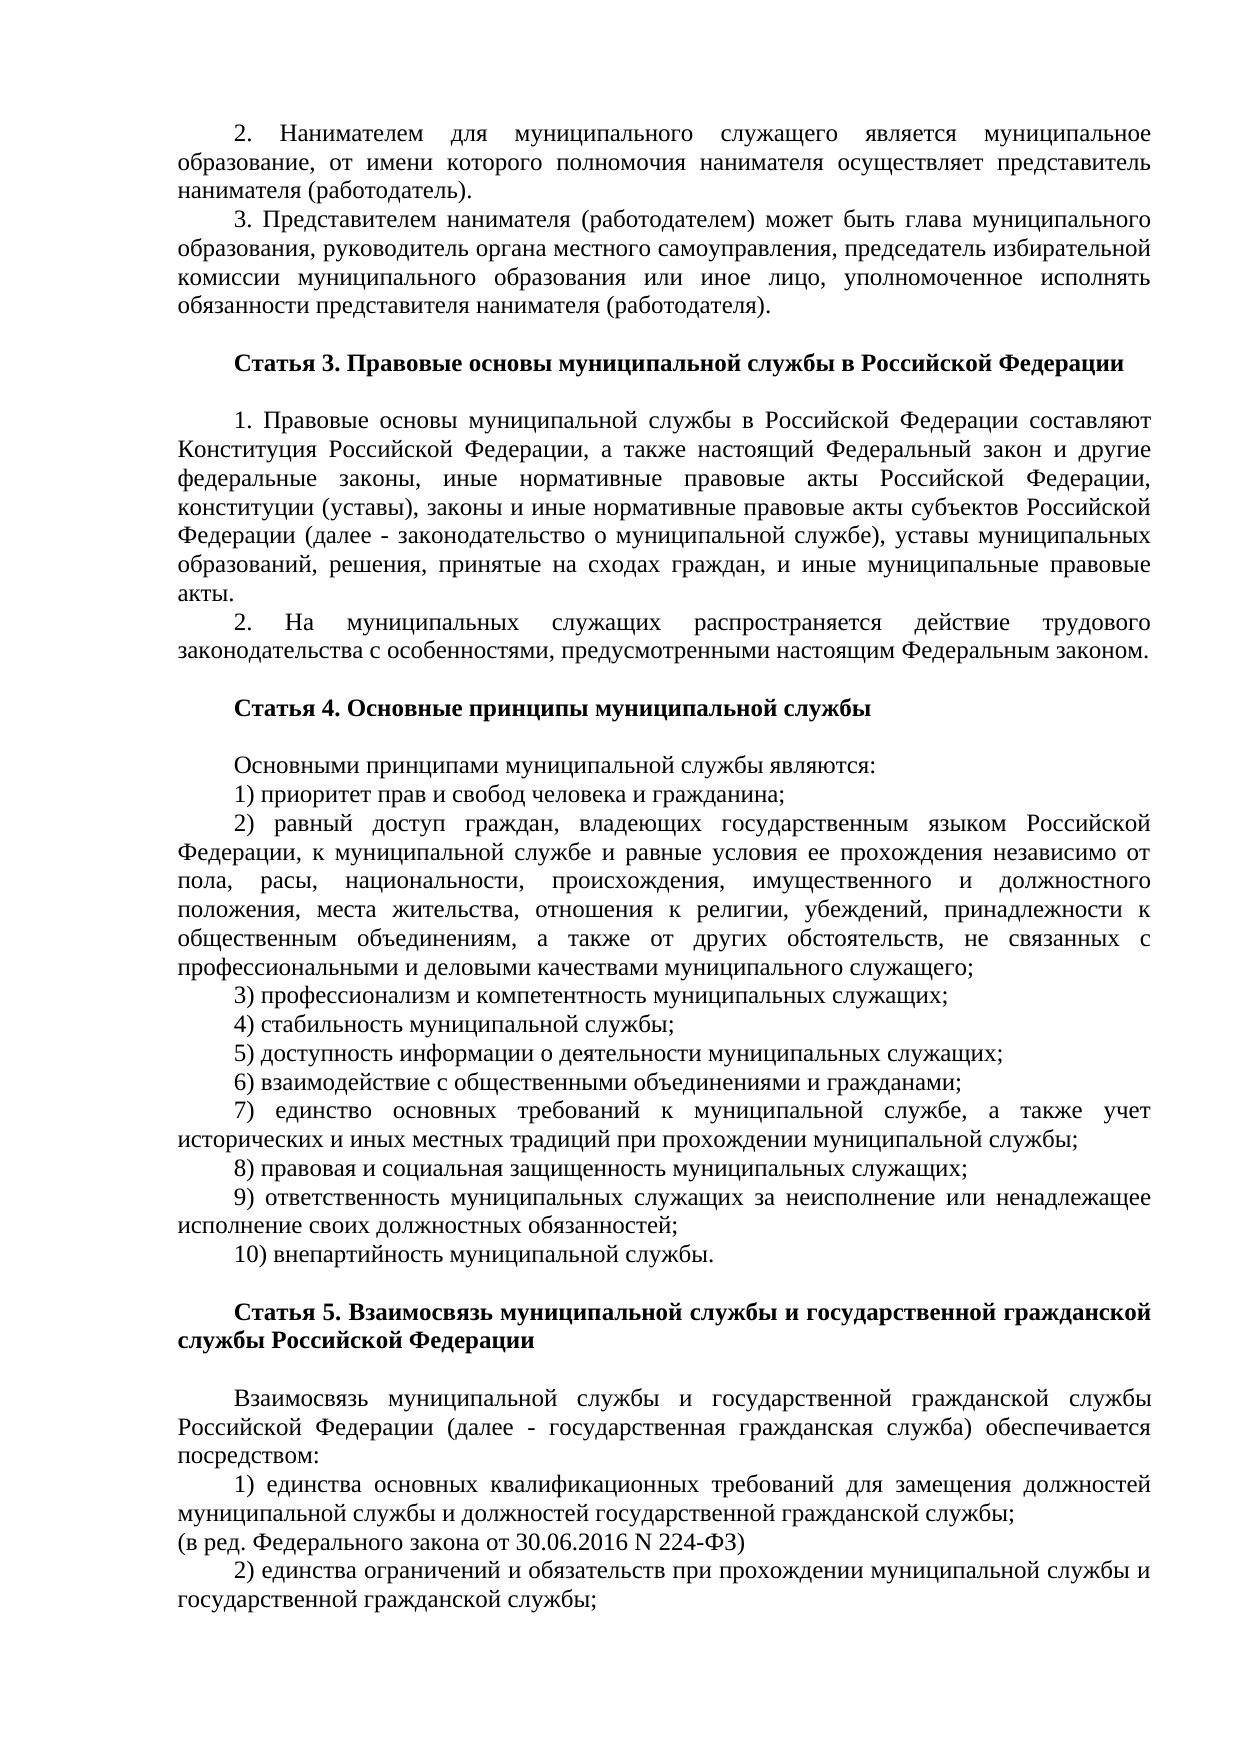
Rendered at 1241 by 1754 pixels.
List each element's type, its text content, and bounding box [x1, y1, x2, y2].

text 4) стабильность муниципальной службы; [177, 1009, 1152, 1038]
text 2. На муниципальных служащих распространяется действие трудового законодательства с особенностями, предусмотренными настоящим Федеральным законом. [177, 607, 1152, 664]
text Основными принципами муниципальной службы являются: [177, 751, 1152, 779]
text 1. Правовые основы муниципальной службы в Российской Федерации составляют Конституция Российской Федерации, а также настоящий Федеральный закон и другие федеральные законы, иные нормативные правовые акты Российской Федерации, конституции (уставы), законы и иные нормативные правовые акты субъектов Российской Федерации (далее - законодательство о муниципальной службе), уставы муниципальных образований, решения, принятые на сходах граждан, и иные муниципальные правовые акты. [177, 406, 1152, 607]
text 3) профессионализм и компетентность муниципальных служащих; [177, 981, 1152, 1009]
text (в ред. Федерального закона от 30.06.2016 N 224-ФЗ) [177, 1527, 1152, 1556]
text 8) правовая и социальная защищенность муниципальных служащих; [177, 1153, 1152, 1182]
text 9) ответственность муниципальных служащих за неисполнение или ненадлежащее исполнение своих должностных обязанностей; [177, 1182, 1152, 1239]
text 3. Представителем нанимателя (работодателем) может быть глава муниципального образования, руководитель органа местного самоуправления, председатель избирательной комиссии муниципального образования или иное лицо, уполномоченное исполнять обязанности представителя нанимателя (работодателя). [177, 204, 1152, 319]
text Статья 4. Основные принципы муниципальной службы [177, 693, 1152, 722]
text Статья 5. Взаимосвязь муниципальной службы и государственной гражданской службы Российской Федерации [177, 1297, 1152, 1354]
text 7) единство основных требований к муниципальной службе, а также учет исторических и иных местных традиций при прохождении муниципальной службы; [177, 1096, 1152, 1153]
text Взаимосвязь муниципальной службы и государственной гражданской службы Российской Федерации (далее - государственная гражданская служба) обеспечивается посредством: [177, 1383, 1152, 1469]
text 10) внепартийность муниципальной службы. [177, 1239, 1152, 1268]
text 2. Нанимателем для муниципального служащего является муниципальное образование, от имени которого полномочия нанимателя осуществляет представитель нанимателя (работодатель). [177, 118, 1152, 204]
text Статья 3. Правовые основы муниципальной службы в Российской Федерации [177, 348, 1152, 377]
text 1) приоритет прав и свобод человека и гражданина; [177, 779, 1152, 808]
text 2) равный доступ граждан, владеющих государственным языком Российской Федерации, к муниципальной службе и равные условия ее прохождения независимо от пола, расы, национальности, происхождения, имущественного и должностного положения, места жительства, отношения к религии, убеждений, принадлежности к общественным объединениям, а также от других обстоятельств, не связанных с профессиональными и деловыми качествами муниципального служащего; [177, 808, 1152, 981]
text 1) единства основных квалификационных требований для замещения должностей муниципальной службы и должностей государственной гражданской службы; [177, 1469, 1152, 1527]
text 6) взаимодействие с общественными объединениями и гражданами; [177, 1067, 1152, 1096]
text 5) доступность информации о деятельности муниципальных служащих; [177, 1038, 1152, 1067]
text 2) единства ограничений и обязательств при прохождении муниципальной службы и государственной гражданской службы; [177, 1556, 1152, 1613]
